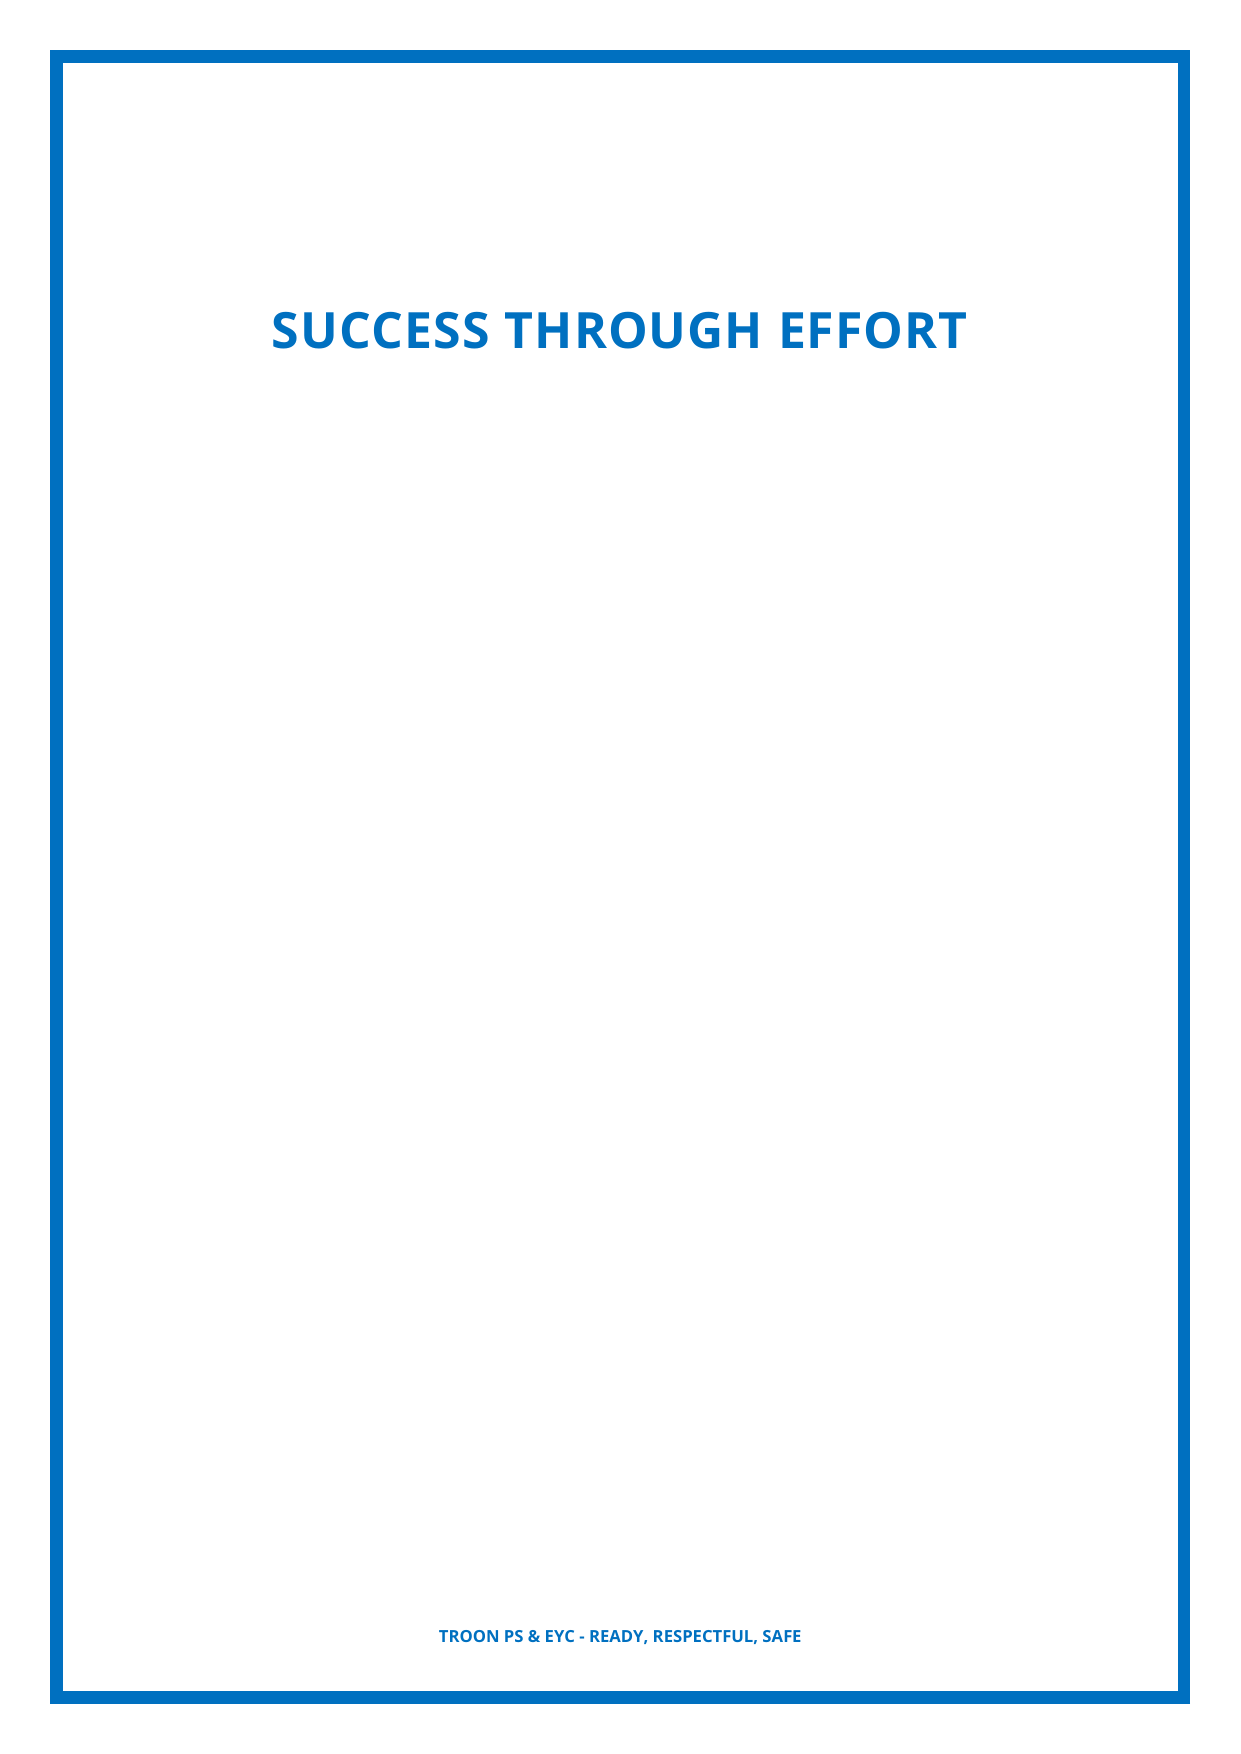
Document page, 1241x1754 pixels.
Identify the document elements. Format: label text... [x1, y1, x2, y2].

text sUCCESS THROUGH EFFORT [150, 295, 1090, 363]
